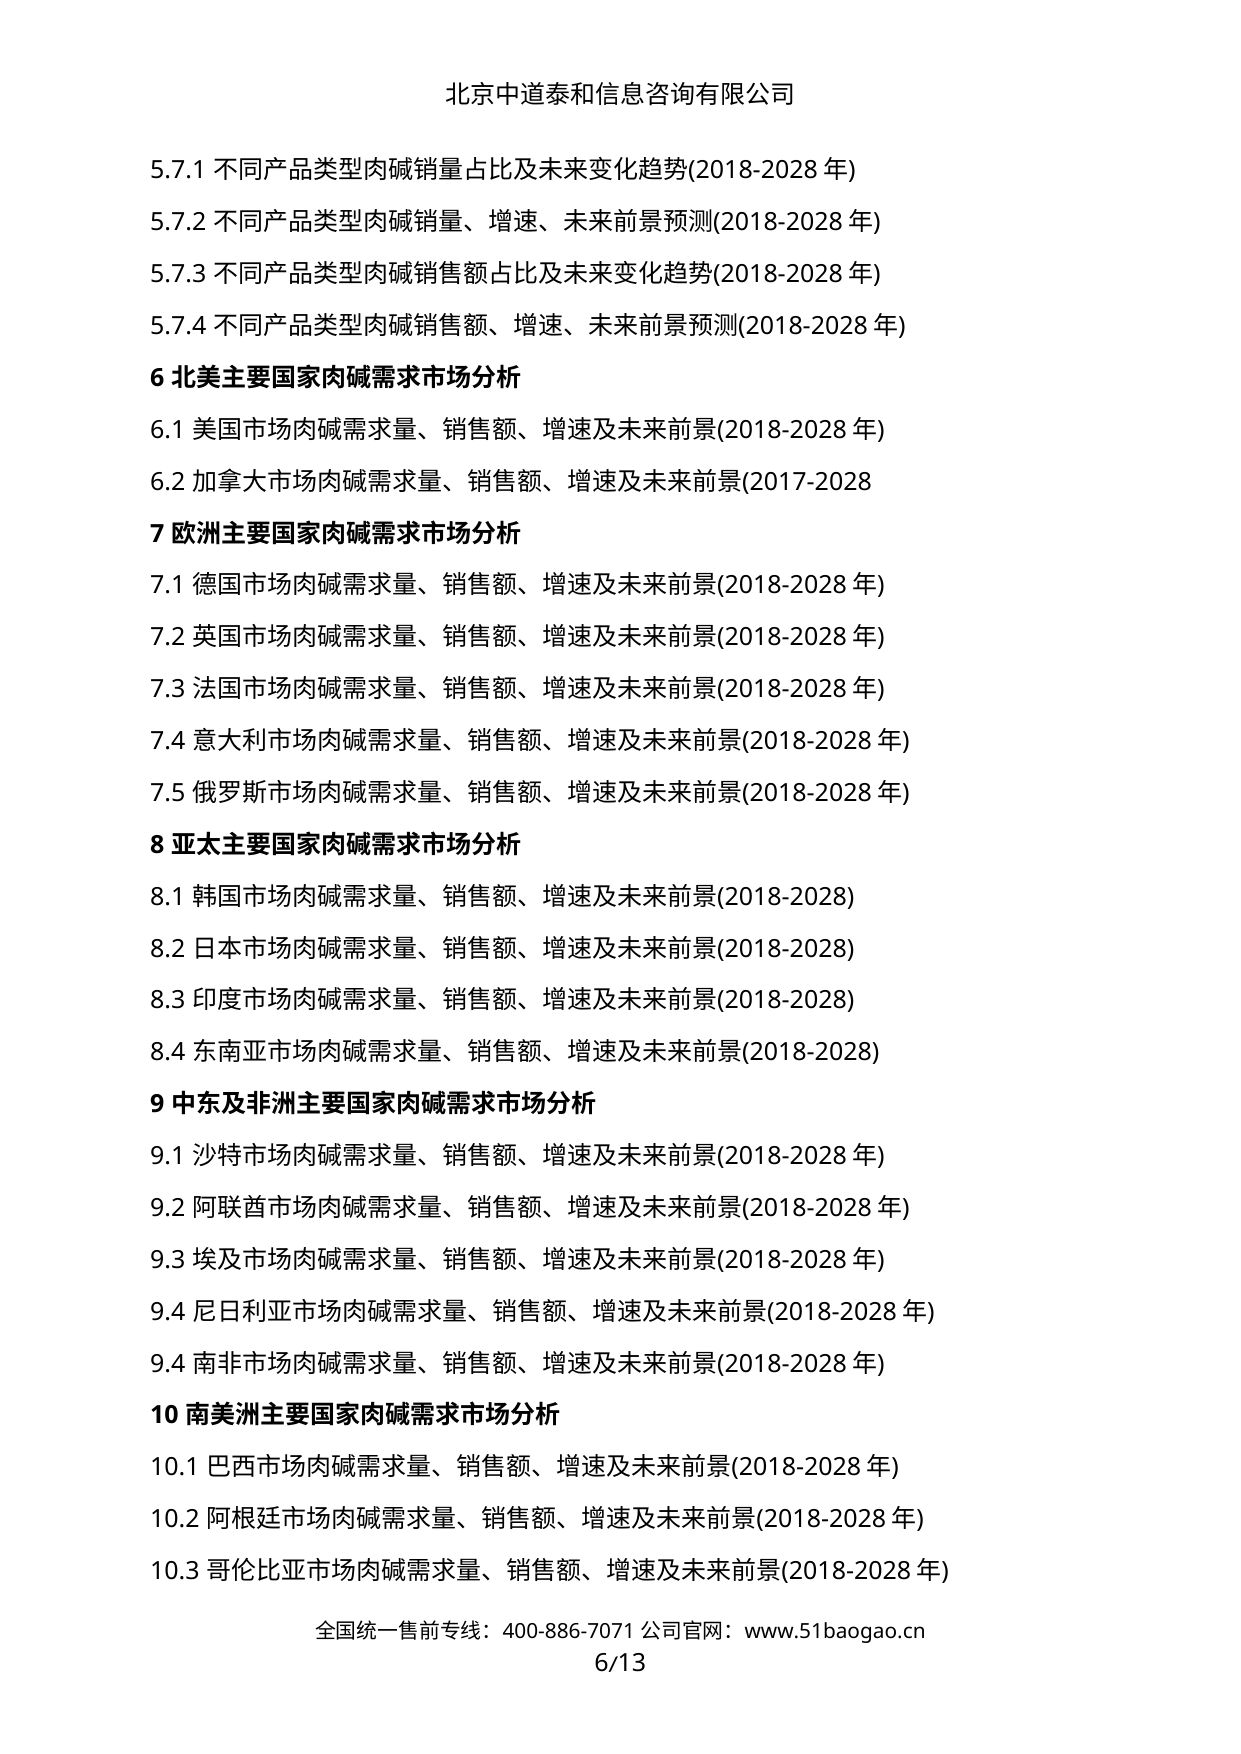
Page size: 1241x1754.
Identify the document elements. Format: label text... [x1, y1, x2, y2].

text 8.4 东南亚市场肉碱需求量、销售额、增速及未来前景(2018-2028) [150, 1032, 1090, 1068]
text 6 北美主要国家肉碱需求市场分析 [150, 357, 1090, 394]
text 10.3 哥伦比亚市场肉碱需求量、销售额、增速及未来前景(2018-2028年) [150, 1551, 1090, 1587]
text 5.7.3 不同产品类型肉碱销售额占比及未来变化趋势(2018-2028年) [150, 254, 1090, 290]
text 7.4 意大利市场肉碱需求量、销售额、增速及未来前景(2018-2028年) [150, 721, 1090, 757]
text 7.2 英国市场肉碱需求量、销售额、增速及未来前景(2018-2028年) [150, 617, 1090, 653]
text 5.7.2 不同产品类型肉碱销量、增速、未来前景预测(2018-2028年) [150, 202, 1090, 238]
text 9.3 埃及市场肉碱需求量、销售额、增速及未来前景(2018-2028年) [150, 1239, 1090, 1276]
text 9.4 南非市场肉碱需求量、销售额、增速及未来前景(2018-2028年) [150, 1343, 1090, 1379]
text 6.1 美国市场肉碱需求量、销售额、增速及未来前景(2018-2028年) [150, 409, 1090, 446]
text 10.2 阿根廷市场肉碱需求量、销售额、增速及未来前景(2018-2028年) [150, 1499, 1090, 1535]
text 7 欧洲主要国家肉碱需求市场分析 [150, 513, 1090, 549]
text 7.3 法国市场肉碱需求量、销售额、增速及未来前景(2018-2028年) [150, 669, 1090, 705]
text 8.1 韩国市场肉碱需求量、销售额、增速及未来前景(2018-2028) [150, 876, 1090, 912]
text 7.1 德国市场肉碱需求量、销售额、增速及未来前景(2018-2028年) [150, 565, 1090, 601]
text 5.7.1 不同产品类型肉碱销量占比及未来变化趋势(2018-2028年) [150, 150, 1090, 186]
text 5.7.4 不同产品类型肉碱销售额、增速、未来前景预测(2018-2028年) [150, 306, 1090, 342]
text 8.3 印度市场肉碱需求量、销售额、增速及未来前景(2018-2028) [150, 980, 1090, 1016]
text 6.2 加拿大市场肉碱需求量、销售额、增速及未来前景(2017-2028 [150, 461, 1090, 497]
text 9.4 尼日利亚市场肉碱需求量、销售额、增速及未来前景(2018-2028年) [150, 1291, 1090, 1327]
text 9.1 沙特市场肉碱需求量、销售额、增速及未来前景(2018-2028年) [150, 1136, 1090, 1172]
text 8.2 日本市场肉碱需求量、销售额、增速及未来前景(2018-2028) [150, 928, 1090, 964]
text 10.1 巴西市场肉碱需求量、销售额、增速及未来前景(2018-2028年) [150, 1447, 1090, 1483]
text 8 亚太主要国家肉碱需求市场分析 [150, 824, 1090, 861]
text 7.5 俄罗斯市场肉碱需求量、销售额、增速及未来前景(2018-2028年) [150, 772, 1090, 809]
text 9.2 阿联酋市场肉碱需求量、销售额、增速及未来前景(2018-2028年) [150, 1187, 1090, 1224]
text 9 中东及非洲主要国家肉碱需求市场分析 [150, 1084, 1090, 1120]
text 10 南美洲主要国家肉碱需求市场分析 [150, 1395, 1090, 1431]
